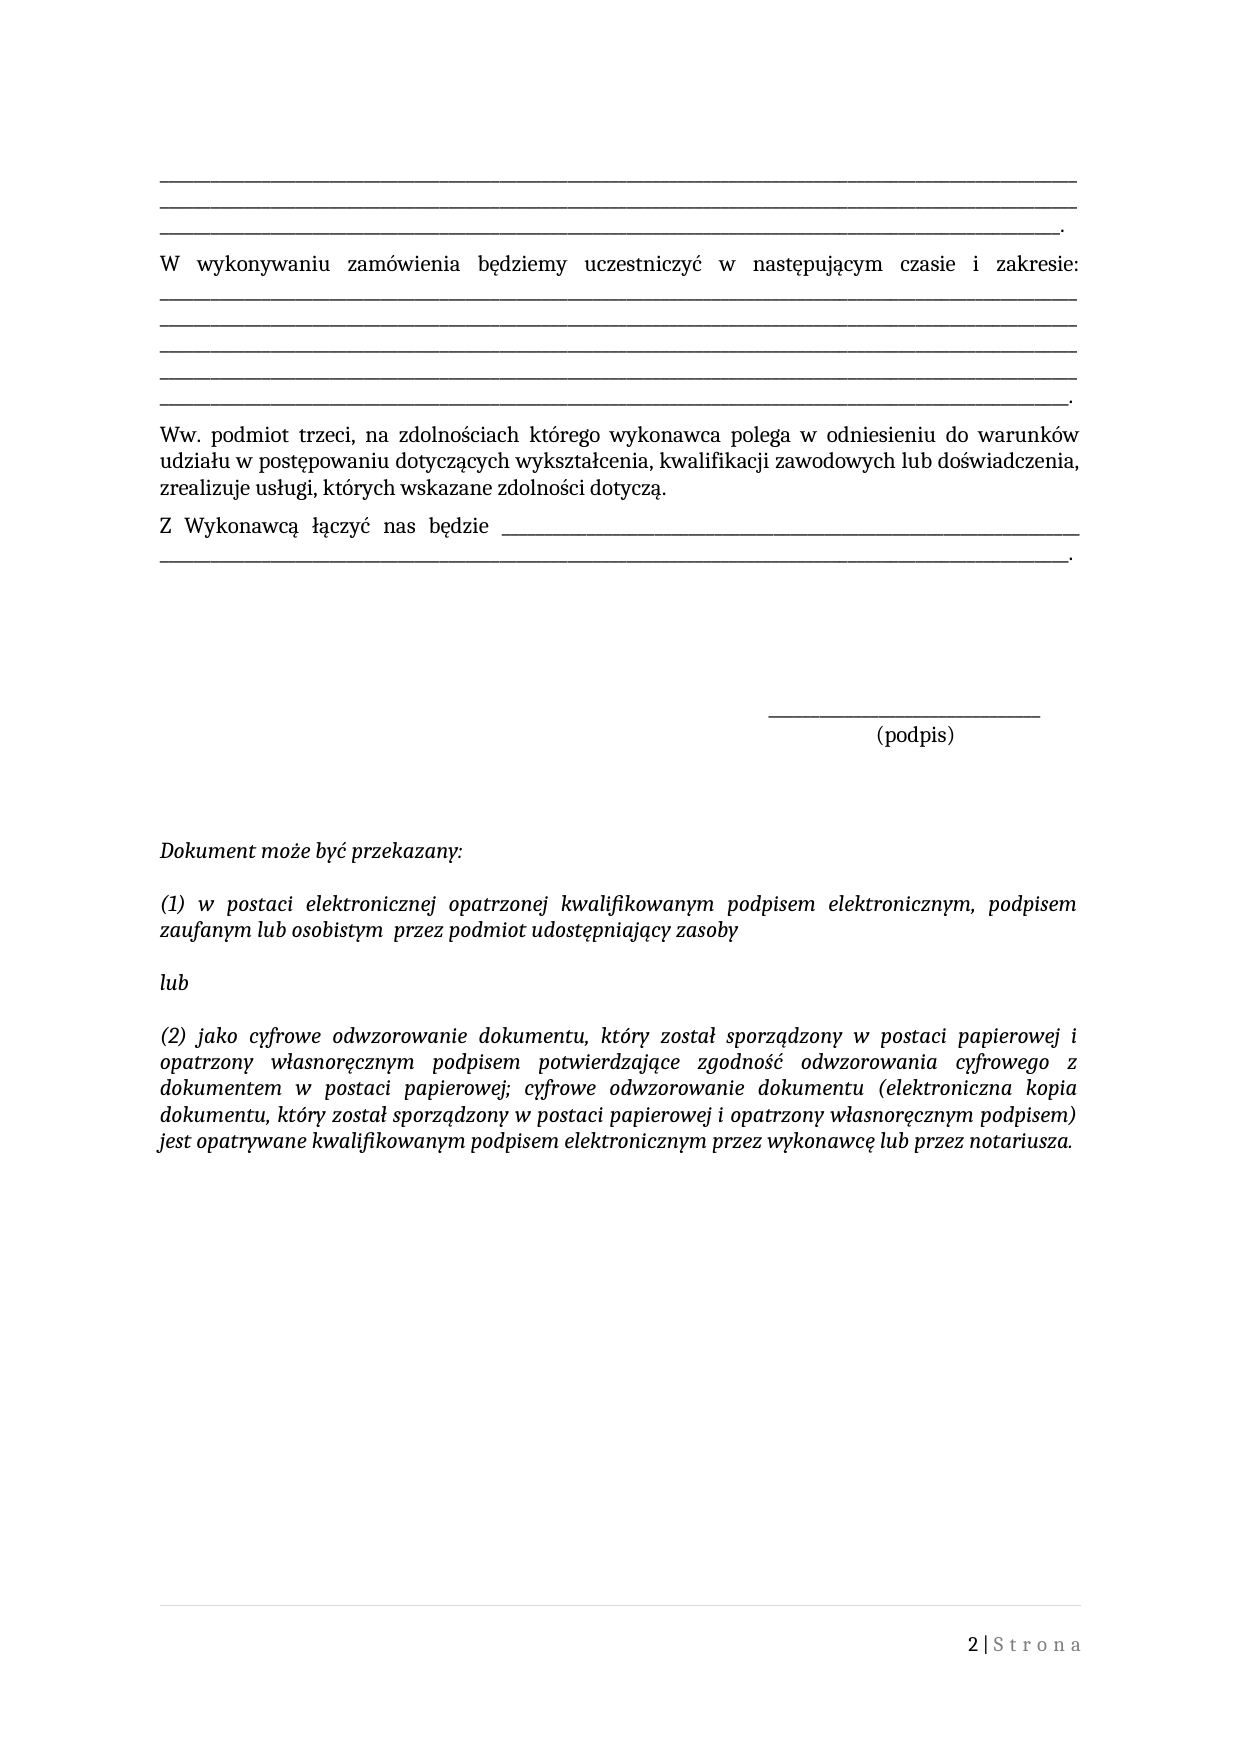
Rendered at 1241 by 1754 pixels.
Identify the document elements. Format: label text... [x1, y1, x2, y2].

text ________________________________ (podpis) [750, 695, 1081, 748]
text W wykonywaniu zamówienia będziemy uczestniczyć w następującym czasie i zakresie: ___________________________________________________________________________________________________________________________________________________________________________________________________________________________________________________________________________________________________________________________________________________________________________________________________________________________________________________________________________________________________________________________________________________________. [159, 251, 1081, 409]
text Ww. podmiot trzeci, na zdolnościach którego wykonawca polega w odniesieniu do warunków udziału w postępowaniu dotyczących wykształcenia, kwalifikacji zawodowych lub doświadczenia, zrealizuje usługi, których wskazane zdolności dotyczą. [159, 422, 1081, 501]
text Dokument może być przekazany: (1) w postaci elektronicznej opatrzonej kwalifikowanym podpisem elektronicznym, podpisem zaufanym lub osobistym przez podmiot udostępniający zasoby lub (2) jako cyfrowe odwzorowanie dokumentu, który został sporządzony w postaci papierowej i opatrzony własnoręcznym podpisem potwierdzające zgodność odwzorowania cyfrowego z dokumentem w postaci papierowej; cyfrowe odwzorowanie dokumentu (elektroniczna kopia dokumentu, który został sporządzony w postaci papierowej i opatrzony własnoręcznym podpisem) jest opatrywane kwalifikowanym podpisem elektronicznym przez wykonawcę lub przez notariusza. [159, 838, 1081, 1154]
text Z Wykonawcą łączyć nas będzie ____________________________________________________________________ ___________________________________________________________________________________________________________. [159, 513, 1081, 566]
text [159, 159, 1081, 238]
